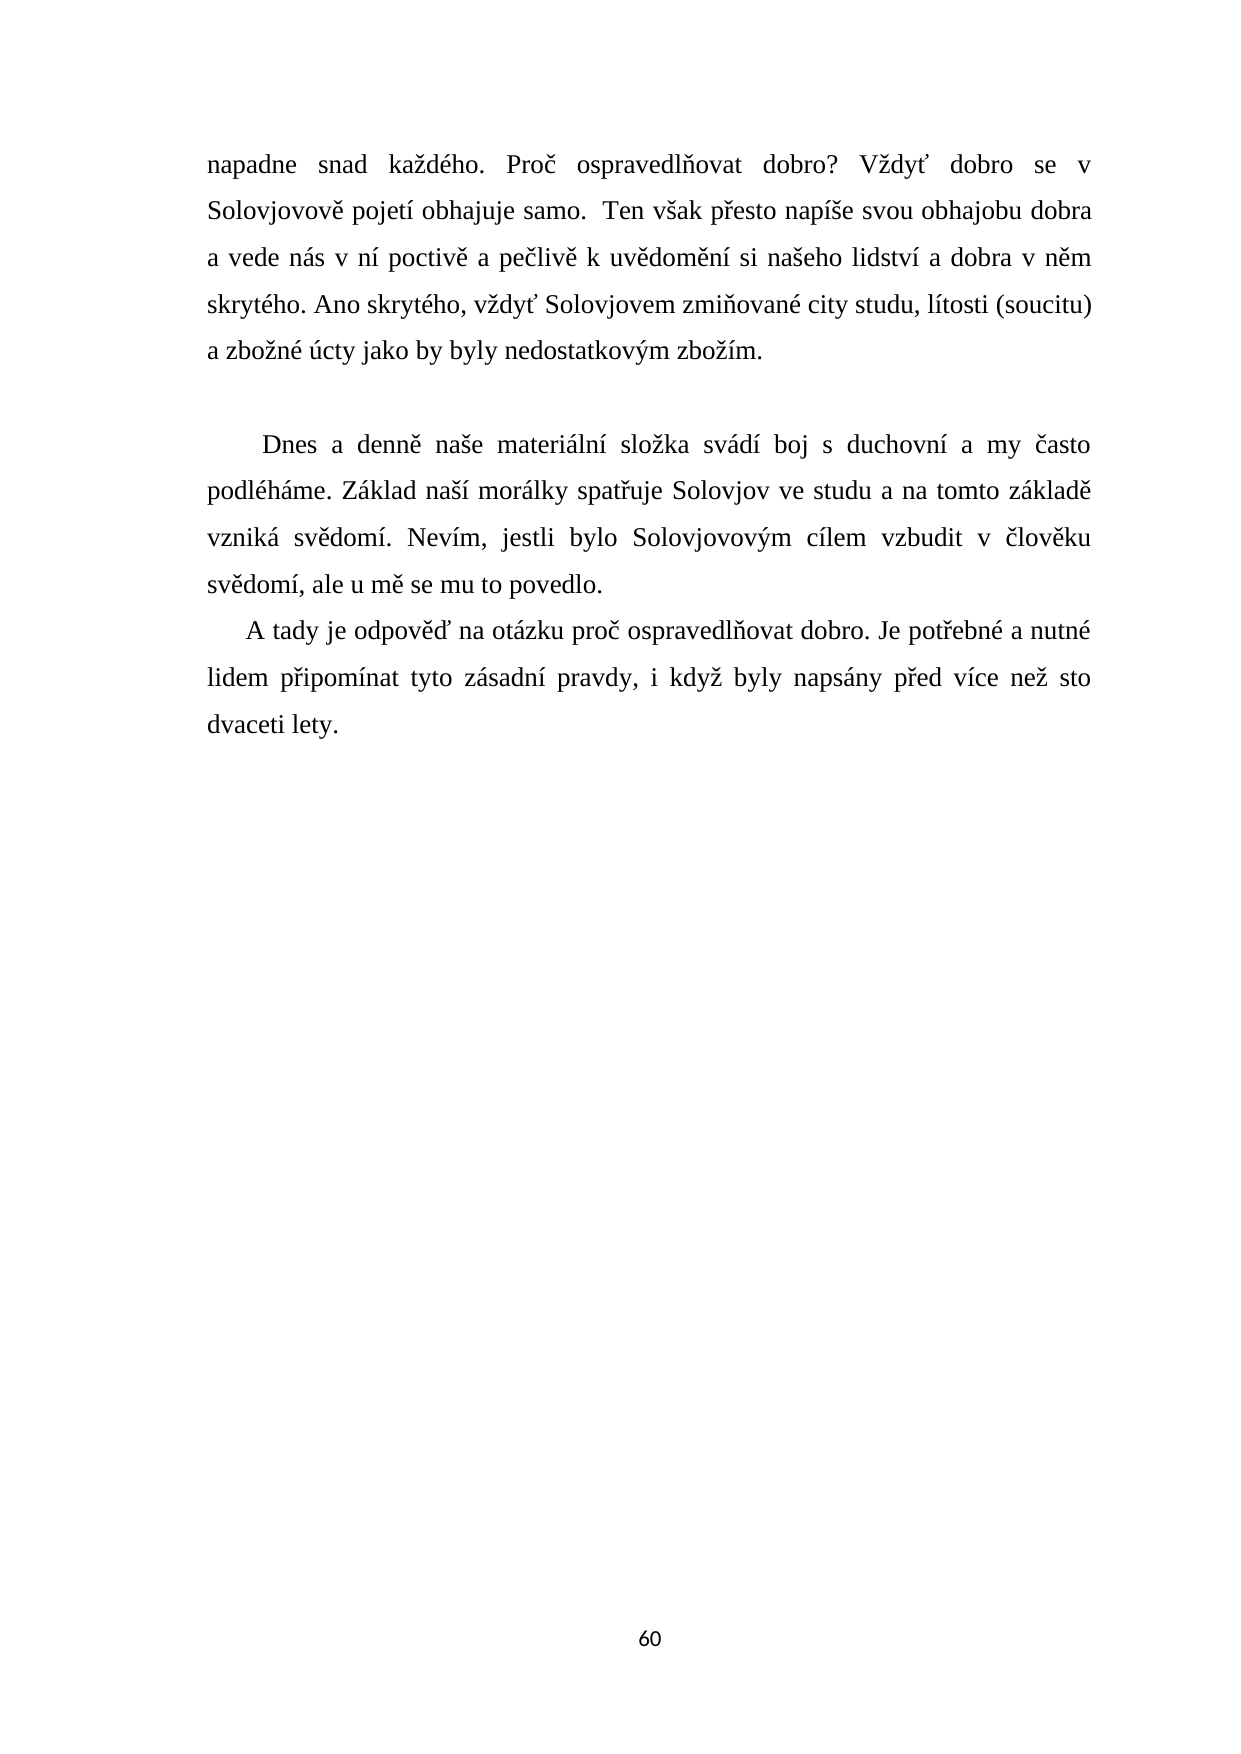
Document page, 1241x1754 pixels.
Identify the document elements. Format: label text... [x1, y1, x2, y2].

text Dnes a denně naše materiální složka svádí boj s duchovní a my často podléháme. Základ naší morálky spatřuje Solovjov ve studu a na tomto základě vzniká svědomí. Nevím, jestli bylo Solovjovovým cílem vzbudit v člověku svědomí, ale u mě se mu to povedlo. [207, 428, 1092, 599]
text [207, 148, 1092, 366]
text A tady je odpověď na otázku proč ospravedlňovat dobro. Je potřebné a nutné lidem připomínat tyto zásadní pravdy, i když byly napsány před více než sto dvaceti lety. [207, 614, 1092, 739]
